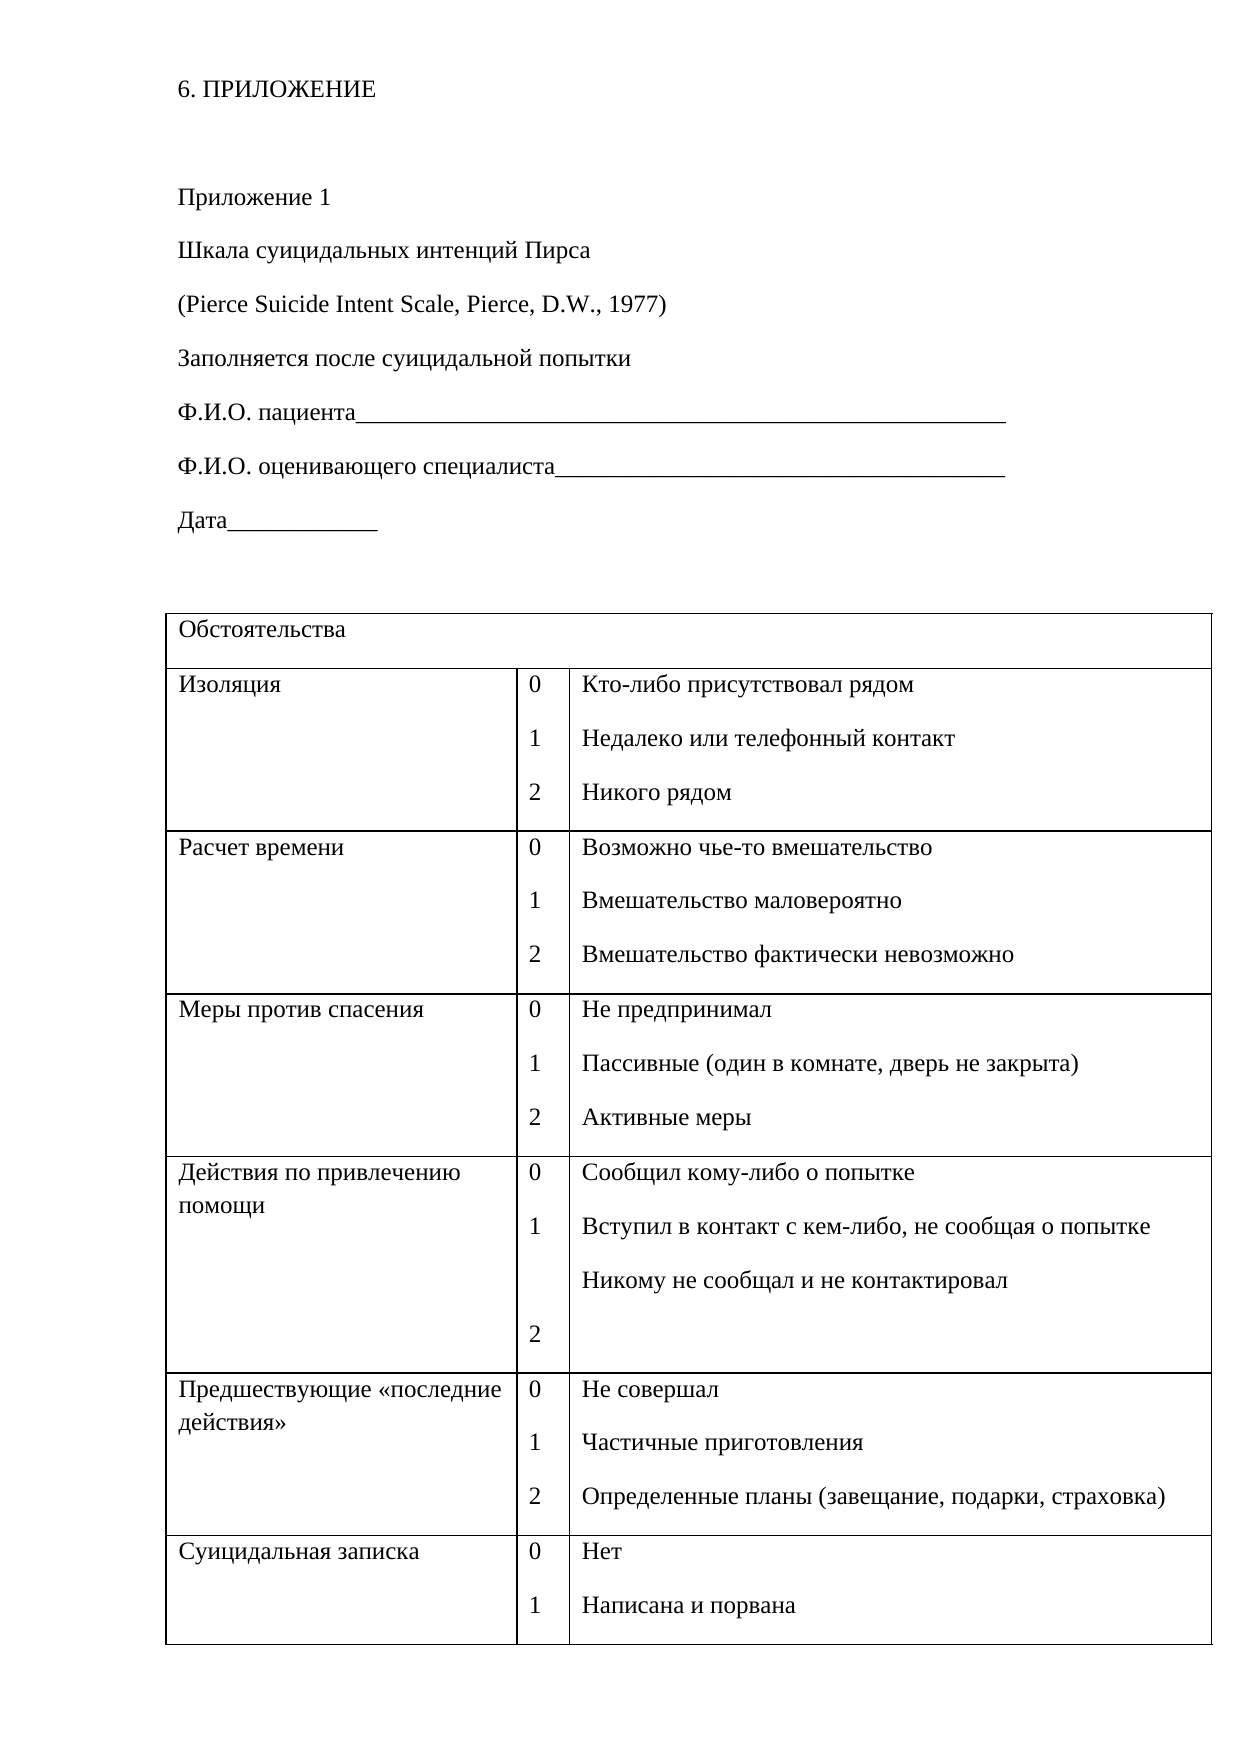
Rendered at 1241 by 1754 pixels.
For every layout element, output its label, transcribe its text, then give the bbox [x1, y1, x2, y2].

table_cell Не предпринимал Пассивные (один в комнате, дверь не закрыта) Активные меры [570, 995, 1211, 1156]
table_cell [570, 1536, 1211, 1644]
table_cell 0 1 2 [518, 995, 569, 1156]
text 6. ПРИЛОЖЕНИЕ [177, 74, 1152, 103]
table_cell Возможно чье-то вмешательство Вмешательство маловероятно Вмешательство фактически невозможно [570, 832, 1211, 993]
table_cell 0 1 2 [518, 1536, 569, 1644]
text (Pierce Suicide Intent Scale, Pierce, D.W., 1977) [177, 289, 1152, 318]
text Ф.И.О. пациента____________________________________________________ [177, 397, 1152, 426]
table_cell Кто-либо присутствовал рядом Недалеко или телефонный контакт Никого рядом [570, 669, 1211, 830]
table_cell Расчет времени [167, 832, 516, 993]
table_cell 0 1 2 [518, 1374, 569, 1535]
table_cell 0 1 2 [518, 832, 569, 993]
table_cell Не совершал Частичные приготовления Определенные планы (завещание, подарки, страховка) [570, 1374, 1211, 1535]
text Шкала суицидальных интенций Пирса [177, 235, 1152, 264]
table_cell 0 1 2 [518, 1157, 569, 1372]
text Дата____________ [177, 505, 1152, 533]
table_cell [167, 1536, 516, 1644]
text Приложение 1 [177, 182, 1152, 210]
text Ф.И.О. оценивающего специалиста____________________________________ [177, 451, 1152, 479]
table_cell Меры против спасения [167, 995, 516, 1156]
table_cell Изоляция [167, 669, 516, 830]
text Заполняется после суицидальной попытки [177, 343, 1152, 372]
table_cell Предшествующие «последние действия» [167, 1374, 516, 1535]
table_cell Действия по привлечению помощи [167, 1157, 516, 1372]
table_cell Сообщил кому-либо о попытке Вступил в контакт с кем-либо, не сообщая о попытке Никому не сообщал и не контактировал [570, 1157, 1211, 1372]
table_header Обстоятельства [167, 614, 1211, 667]
table_cell 0 1 2 [518, 669, 569, 830]
